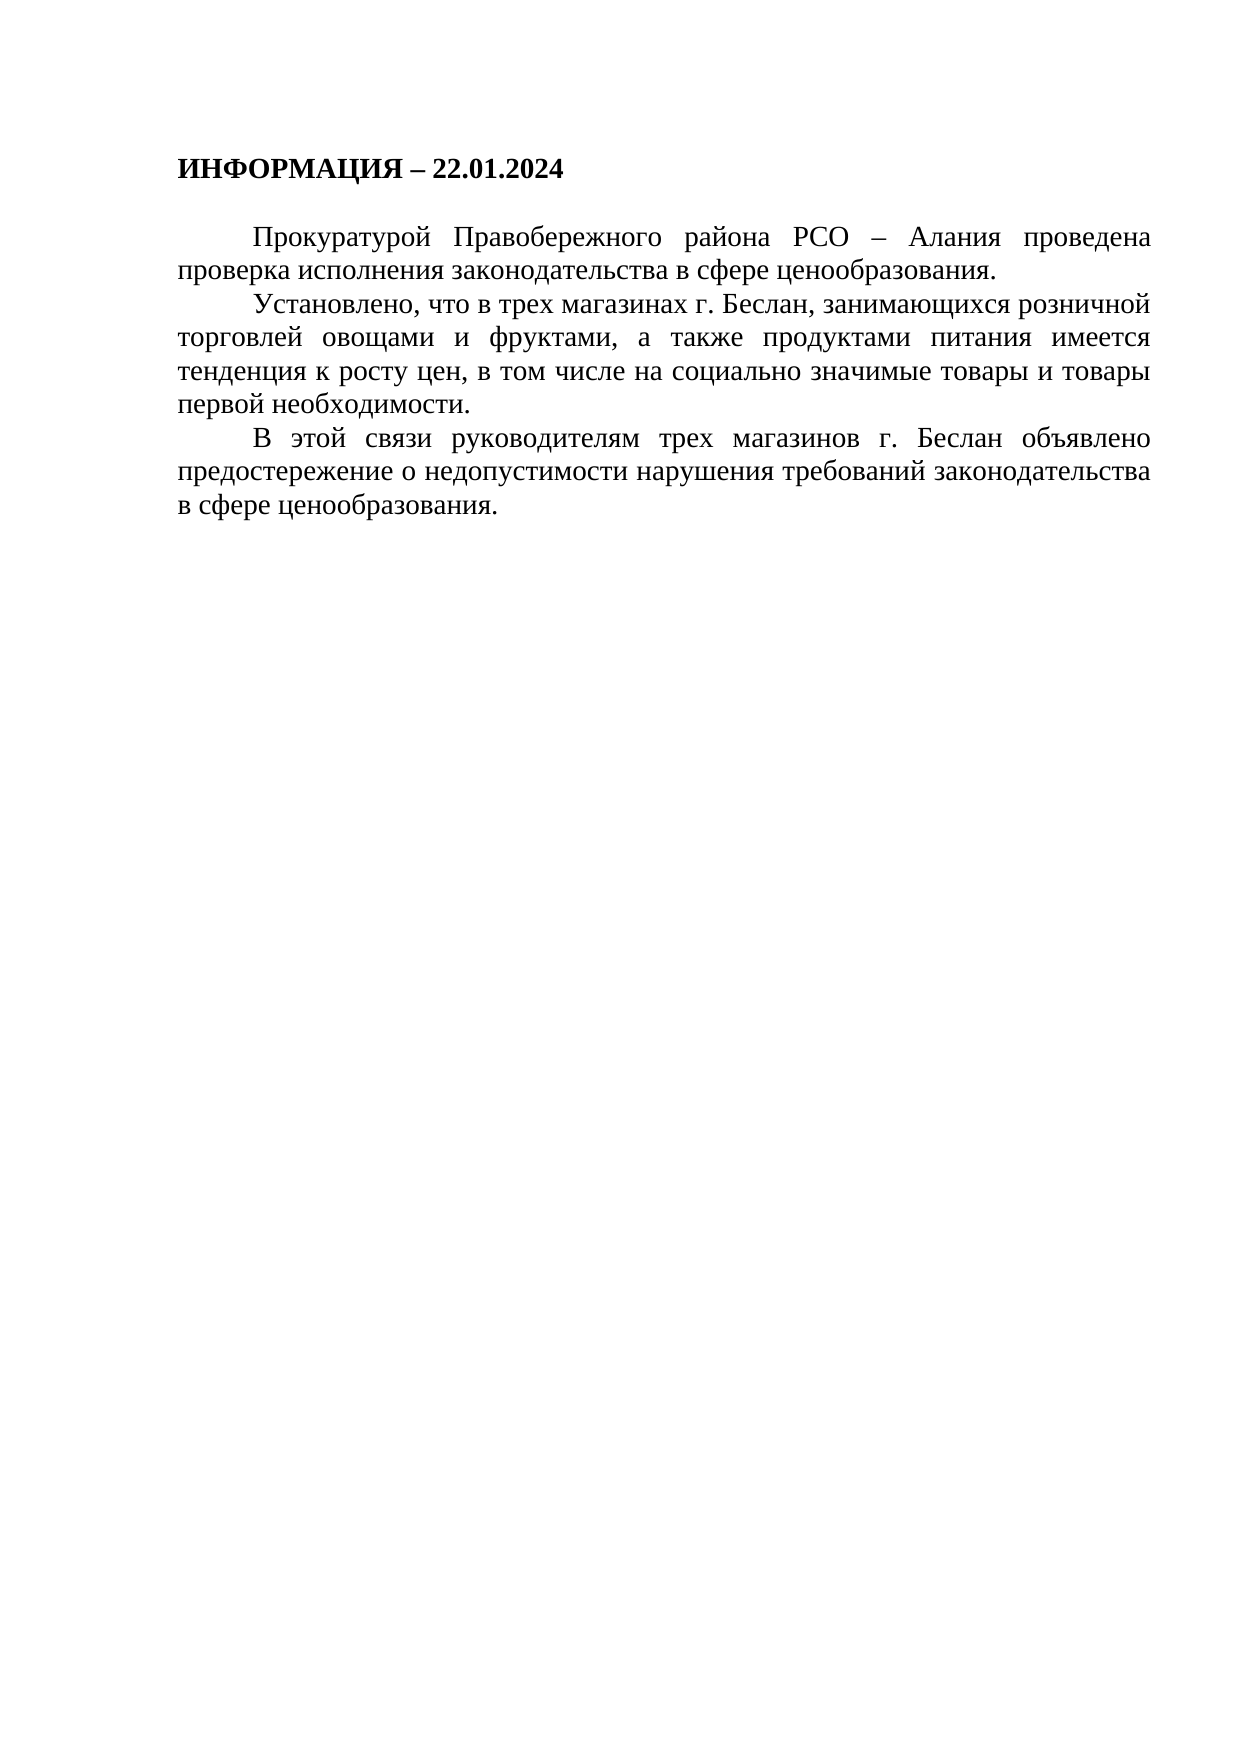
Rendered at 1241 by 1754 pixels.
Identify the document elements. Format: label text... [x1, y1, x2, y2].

text В этой связи руководителям трех магазинов г. Беслан объявлено предостережение о недопустимости нарушения требований законодательства в сфере ценообразования. [177, 420, 1152, 521]
text Установлено, что в трех магазинах г. Беслан, занимающихся розничной торговлей овощами и фруктами, а также продуктами питания имеется тенденция к росту цен, в том числе на социально значимые товары и товары первой необходимости. [177, 286, 1152, 420]
text ИНФОРМАЦИЯ – 22.01.2024 [177, 152, 1152, 185]
text Прокуратурой Правобережного района РСО – Алания проведена проверка исполнения законодательства в сфере ценообразования. [177, 219, 1152, 286]
